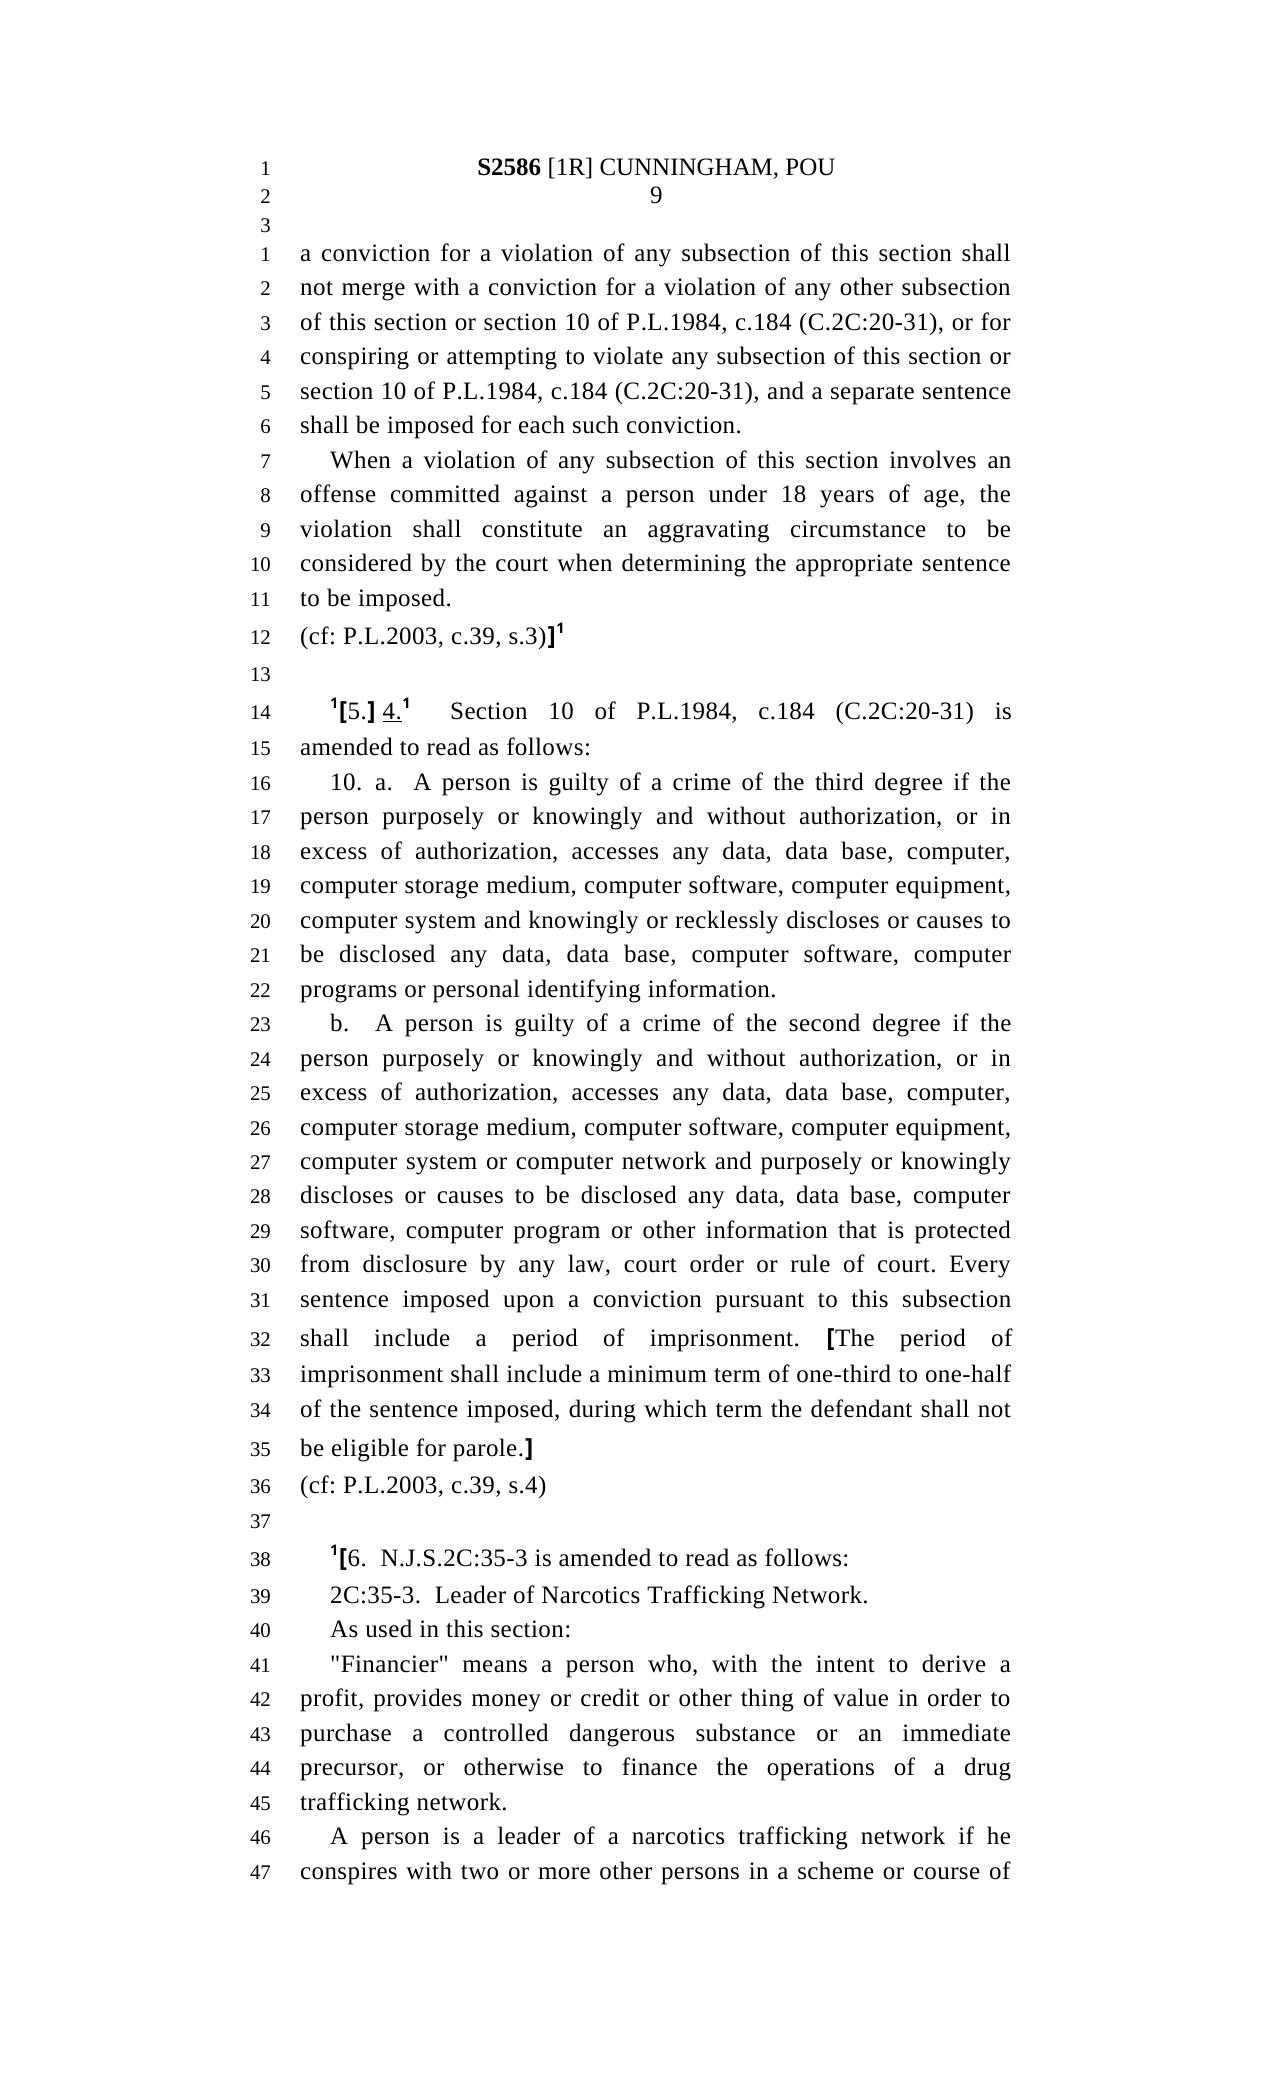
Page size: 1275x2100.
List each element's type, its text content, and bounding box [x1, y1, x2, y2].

text (cf: P.L.2003, c.39, s.4) [300, 1470, 1012, 1499]
text b. A person is guilty of a crime of the second degree if the person purposely or knowingly and without authorization, or in excess of authorization, accesses any data, data base, computer, computer storage medium, computer software, computer equipment, computer system or computer network and purposely or knowingly discloses or causes to be disclosed any data, data base, computer software, computer program or other information that is protected from disclosure by any law, court order or rule of court. Every sentence imposed upon a conviction pursuant to this subsection shall include a period of imprisonment. [The period of imprisonment shall include a minimum term of one-third to one-half of the sentence imposed, during which term the defendant shall not be eligible for parole.] [300, 1008, 1012, 1463]
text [300, 238, 1012, 439]
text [300, 1821, 1012, 1884]
text 2C:35-3. Leader of Narcotics Trafficking Network. [300, 1580, 1012, 1609]
text 10. a. A person is guilty of a crime of the third degree if the person purposely or knowingly and without authorization, or in excess of authorization, accesses any data, data base, computer, computer storage medium, computer software, computer equipment, computer system and knowingly or recklessly discloses or causes to be disclosed any data, data base, computer software, computer programs or personal identifying information. [300, 767, 1012, 1002]
text 1[5.] 4.1 Section 10 of P.L.1984, c.184 (C.2C:20-31) is amended to read as follows: [300, 693, 1012, 761]
text 1[6. N.J.S.2C:35-3 is amended to read as follows: [300, 1539, 1012, 1573]
text (cf: P.L.2003, c.39, s.3)]1 [300, 617, 1012, 651]
text "Financier" means a person who, with the intent to derive a profit, provides money or credit or other thing of value in order to purchase a controlled dangerous substance or an immediate precursor, or otherwise to finance the operations of a drug trafficking network. [300, 1649, 1012, 1816]
text As used in this section: [300, 1614, 1012, 1643]
text When a violation of any subsection of this section involves an offense committed against a person under 18 years of age, the violation shall constitute an aggravating circumstance to be considered by the court when determining the appropriate sentence to be imposed. [300, 445, 1012, 612]
